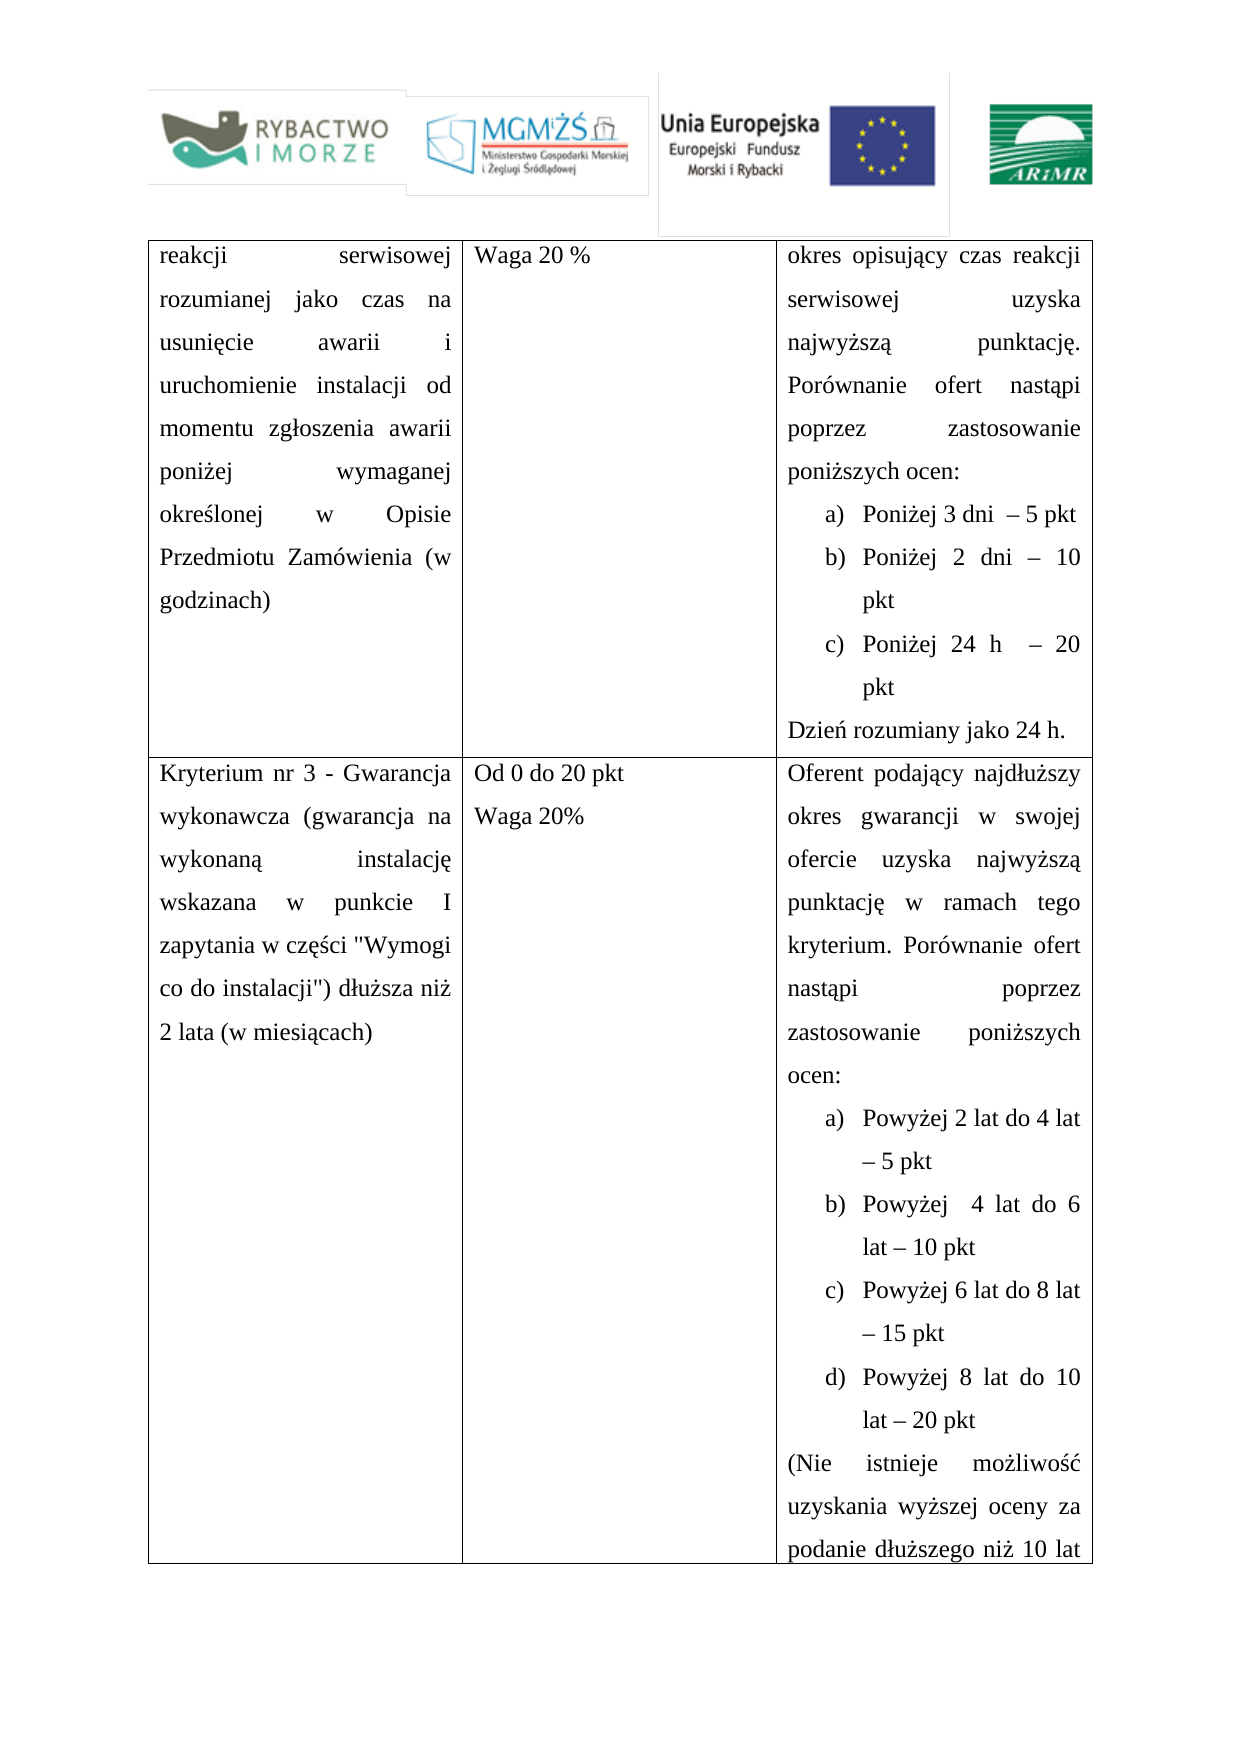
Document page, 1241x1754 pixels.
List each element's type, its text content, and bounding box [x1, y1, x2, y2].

table_cell Od 0 do 20 pkt Waga 20 % [463, 241, 776, 757]
table_cell Od 0 do 20 pkt Waga 20% [463, 758, 776, 1563]
picture [147, 73, 1094, 240]
